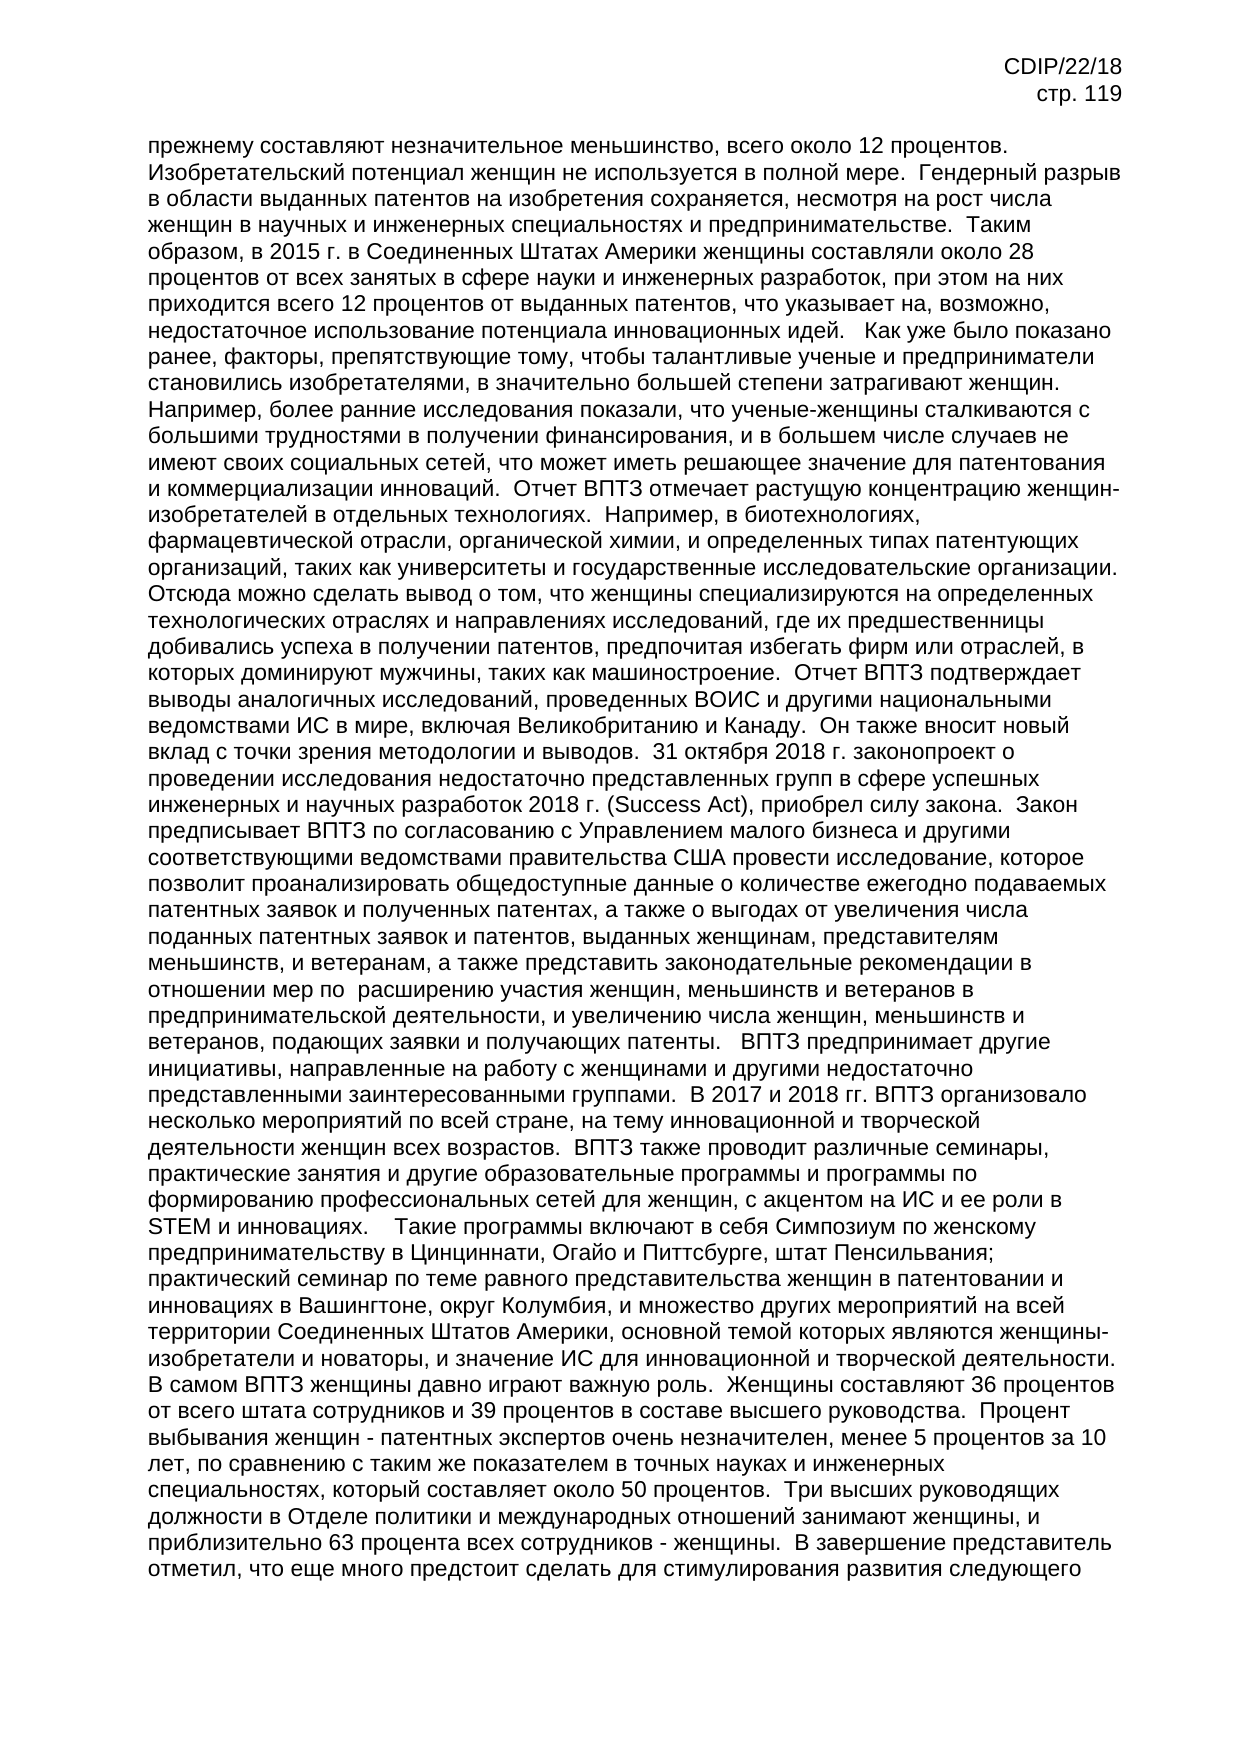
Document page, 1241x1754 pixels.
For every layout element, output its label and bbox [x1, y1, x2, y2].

list [148, 132, 1122, 1582]
